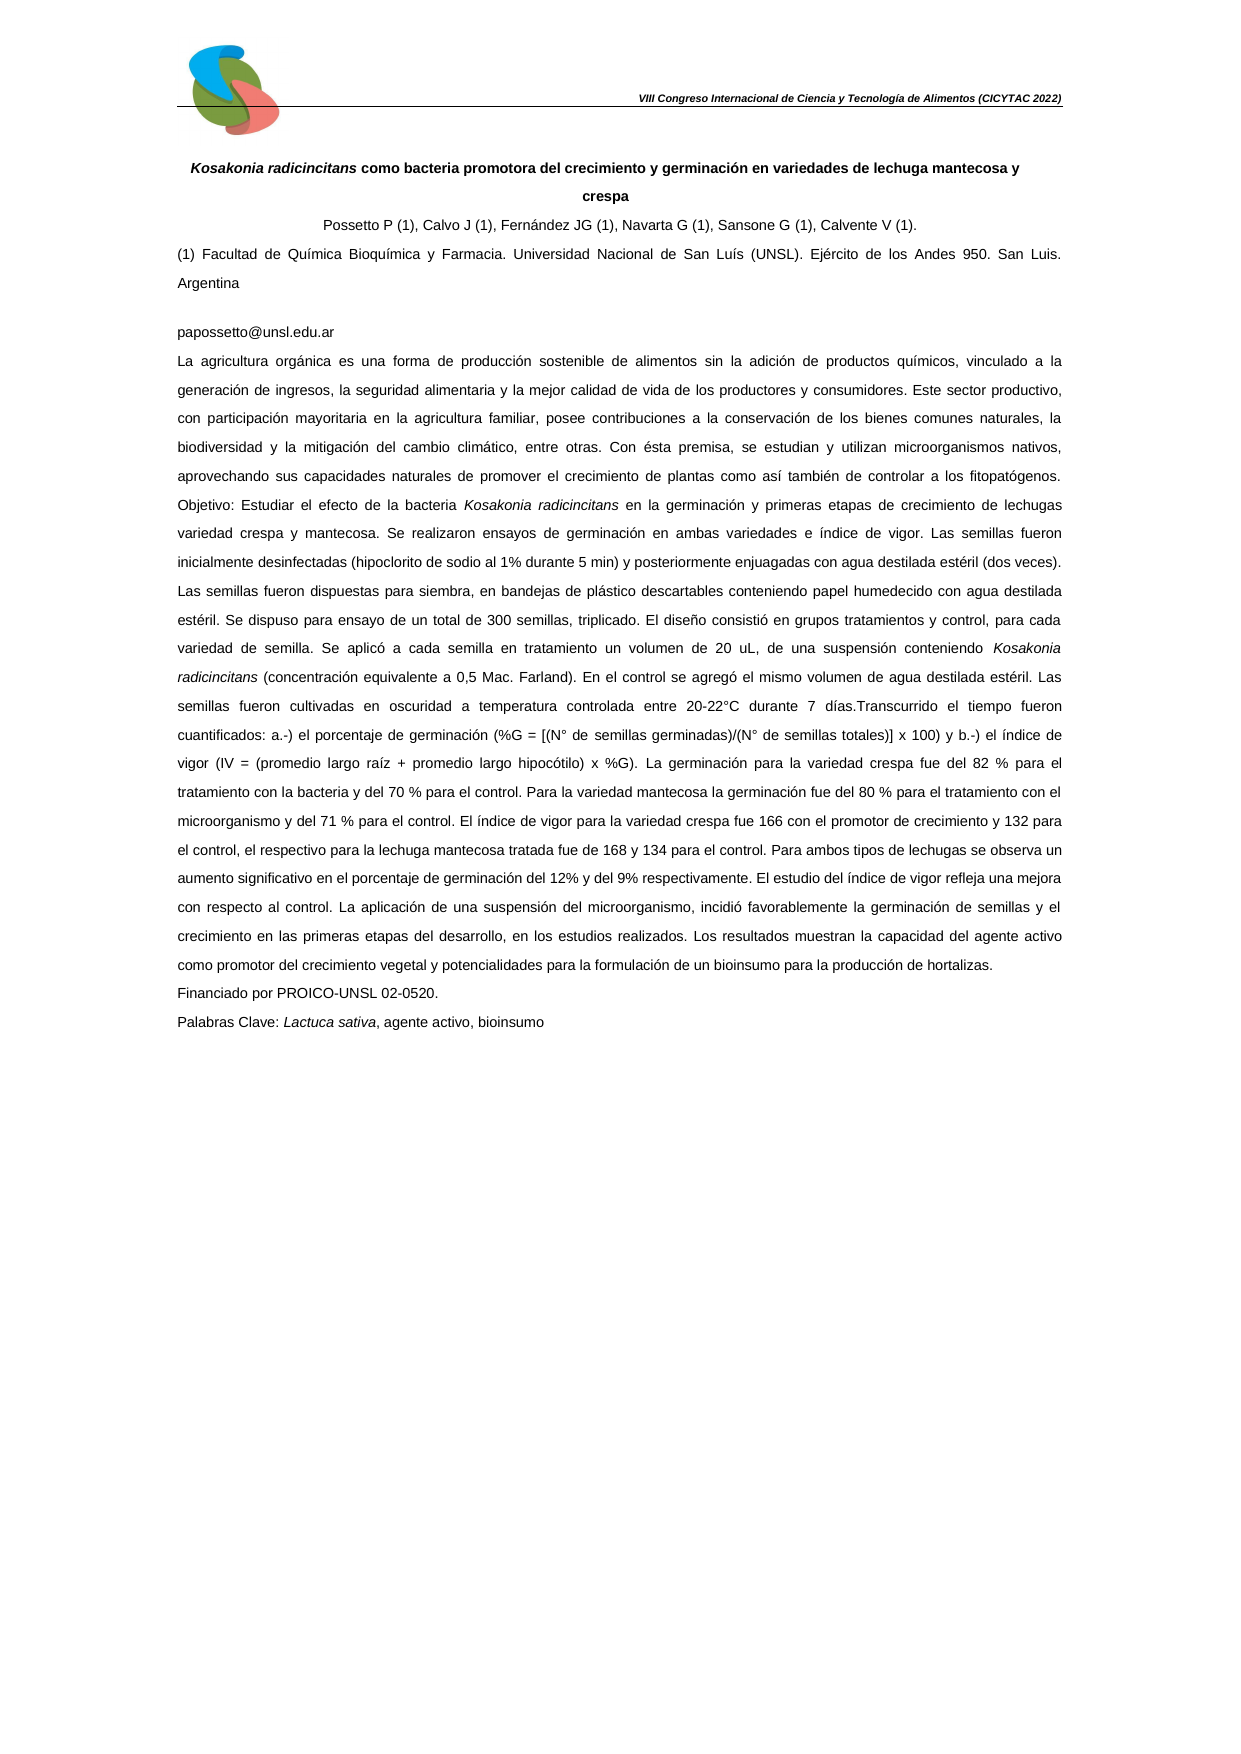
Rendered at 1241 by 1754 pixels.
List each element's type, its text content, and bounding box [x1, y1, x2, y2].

picture [178, 107, 289, 146]
picture [178, 37, 289, 106]
text (1) Facultad de Química Bioquímica y Farmacia. Universidad Nacional de San Luís (UNSL). Ejército de los Andes 950. San Luis. Argentina [177, 234, 1063, 291]
text papossetto@unsl.edu.ar [177, 312, 1063, 341]
text La agricultura orgánica es una forma de producción sostenible de alimentos sin la adición de productos químicos, vinculado a la generación de ingresos, la seguridad alimentaria y la mejor calidad de vida de los productores y consumidores. Este sector productivo, con participación mayoritaria en la agricultura familiar, posee contribuciones a la conservación de los bienes comunes naturales, la biodiversidad y la mitigación del cambio climático, entre otras. Con ésta premisa, se estudian y utilizan microorganismos nativos, aprovechando sus capacidades naturales de promover el crecimiento de plantas como así también de controlar a los fitopatógenos. Objetivo: Estudiar el efecto de la bacteria Kosakonia radicincitans en la germinación y primeras etapas de crecimiento de lechugas variedad crespa y mantecosa. Se realizaron ensayos de germinación en ambas variedades e índice de vigor. Las semillas fueron inicialmente desinfectadas (hipoclorito de sodio al 1% durante 5 min) y posteriormente enjuagadas con agua destilada estéril (dos veces). Las semillas fueron dispuestas para siembra, en bandejas de plástico descartables conteniendo papel humedecido con agua destilada estéril. Se dispuso para ensayo de un total de 300 semillas, triplicado. El diseño consistió en grupos tratamientos y control, para cada variedad de semilla. Se aplicó a cada semilla en tratamiento un volumen de 20 uL, de una suspensión conteniendo Kosakonia radicincitans (concentración equivalente a 0,5 Mac. Farland). En el control se agregó el mismo volumen de agua destilada estéril. Las semillas fueron cultivadas en oscuridad a temperatura controlada entre 20-22°C durante 7 días.Transcurrido el tiempo fueron cuantificados: a.-) el porcentaje de germinación (%G = [(N° de semillas germinadas)/(N° de semillas totales)] x 100) y b.-) el índice de vigor (IV = (promedio largo raíz + promedio largo hipocótilo) x %G). La germinación para la variedad crespa fue del 82 % para el tratamiento con la bacteria y del 70 % para el control. Para la variedad mantecosa la germinación fue del 80 % para el tratamiento con el microorganismo y del 71 % para el control. El índice de vigor para la variedad crespa fue 166 con el promotor de crecimiento y 132 para el control, el respectivo para la lechuga mantecosa tratada fue de 168 y 134 para el control. Para ambos tipos de lechugas se observa un aumento significativo en el porcentaje de germinación del 12% y del 9% respectivamente. El estudio del índice de vigor refleja una mejora con respecto al control. La aplicación de una suspensión del microorganismo, incidió favorablemente la germinación de semillas y el crecimiento en las primeras etapas del desarrollo, en los estudios realizados. Los resultados muestran la capacidad del agente activo como promotor del crecimiento vegetal y potencialidades para la formulación de un bioinsumo para la producción de hortalizas. [177, 341, 1063, 743]
text Palabras Clave: Lactuca sativa, agente activo, bioinsumo [177, 1002, 1063, 1031]
text Possetto P (1), Calvo J (1), Fernández JG (1), Navarta G (1), Sansone G (1), Calvente V (1). [177, 205, 1063, 234]
text La agricultura orgánica es una forma de producción sostenible de alimentos sin la adición de productos químicos, vinculado a la generación de ingresos, la seguridad alimentaria y la mejor calidad de vida de los productores y consumidores. Este sector productivo, con participación mayoritaria en la agricultura familiar, posee contribuciones a la conservación de los bienes comunes naturales, la biodiversidad y la mitigación del cambio climático, entre otras. Con ésta premisa, se estudian y utilizan microorganismos nativos, aprovechando sus capacidades naturales de promover el crecimiento de plantas como así también de controlar a los fitopatógenos. Objetivo: Estudiar el efecto de la bacteria Kosakonia radicincitans en la germinación y primeras etapas de crecimiento de lechugas variedad crespa y mantecosa. Se realizaron ensayos de germinación en ambas variedades e índice de vigor. Las semillas fueron inicialmente desinfectadas (hipoclorito de sodio al 1% durante 5 min) y posteriormente enjuagadas con agua destilada estéril (dos veces). Las semillas fueron dispuestas para siembra, en bandejas de plástico descartables conteniendo papel humedecido con agua destilada estéril. Se dispuso para ensayo de un total de 300 semillas, triplicado. El diseño consistió en grupos tratamientos y control, para cada variedad de semilla. Se aplicó a cada semilla en tratamiento un volumen de 20 uL, de una suspensión conteniendo Kosakonia radicincitans (concentración equivalente a 0,5 Mac. Farland). En el control se agregó el mismo volumen de agua destilada estéril. Las semillas fueron cultivadas en oscuridad a temperatura controlada entre 20-22°C durante 7 días.Transcurrido el tiempo fueron cuantificados: a.-) el porcentaje de germinación (%G = [(N° de semillas germinadas)/(N° de semillas totales)] x 100) y b.-) el índice de vigor (IV = (promedio largo raíz + promedio largo hipocótilo) x %G). La germinación para la variedad crespa fue del 82 % para el tratamiento con la bacteria y del 70 % para el control. Para la variedad mantecosa la germinación fue del 80 % para el tratamiento con el microorganismo y del 71 % para el control. El índice de vigor para la variedad crespa fue 166 con el promotor de crecimiento y 132 para el control, el respectivo para la lechuga mantecosa tratada fue de 168 y 134 para el control. Para ambos tipos de lechugas se observa un aumento significativo en el porcentaje de germinación del 12% y del 9% respectivamente. El estudio del índice de vigor refleja una mejora con respecto al control. La aplicación de una suspensión del microorganismo, incidió favorablemente la germinación de semillas y el crecimiento en las primeras etapas del desarrollo, en los estudios realizados. Los resultados muestran la capacidad del agente activo como promotor del crecimiento vegetal y potencialidades para la formulación de un bioinsumo para la producción de hortalizas. [177, 743, 1063, 973]
text Kosakonia radicincitans como bacteria promotora del crecimiento y germinación en variedades de lechuga mantecosa y crespa [177, 147, 1033, 205]
text Financiado por PROICO-UNSL 02-0520. [177, 973, 1063, 1002]
